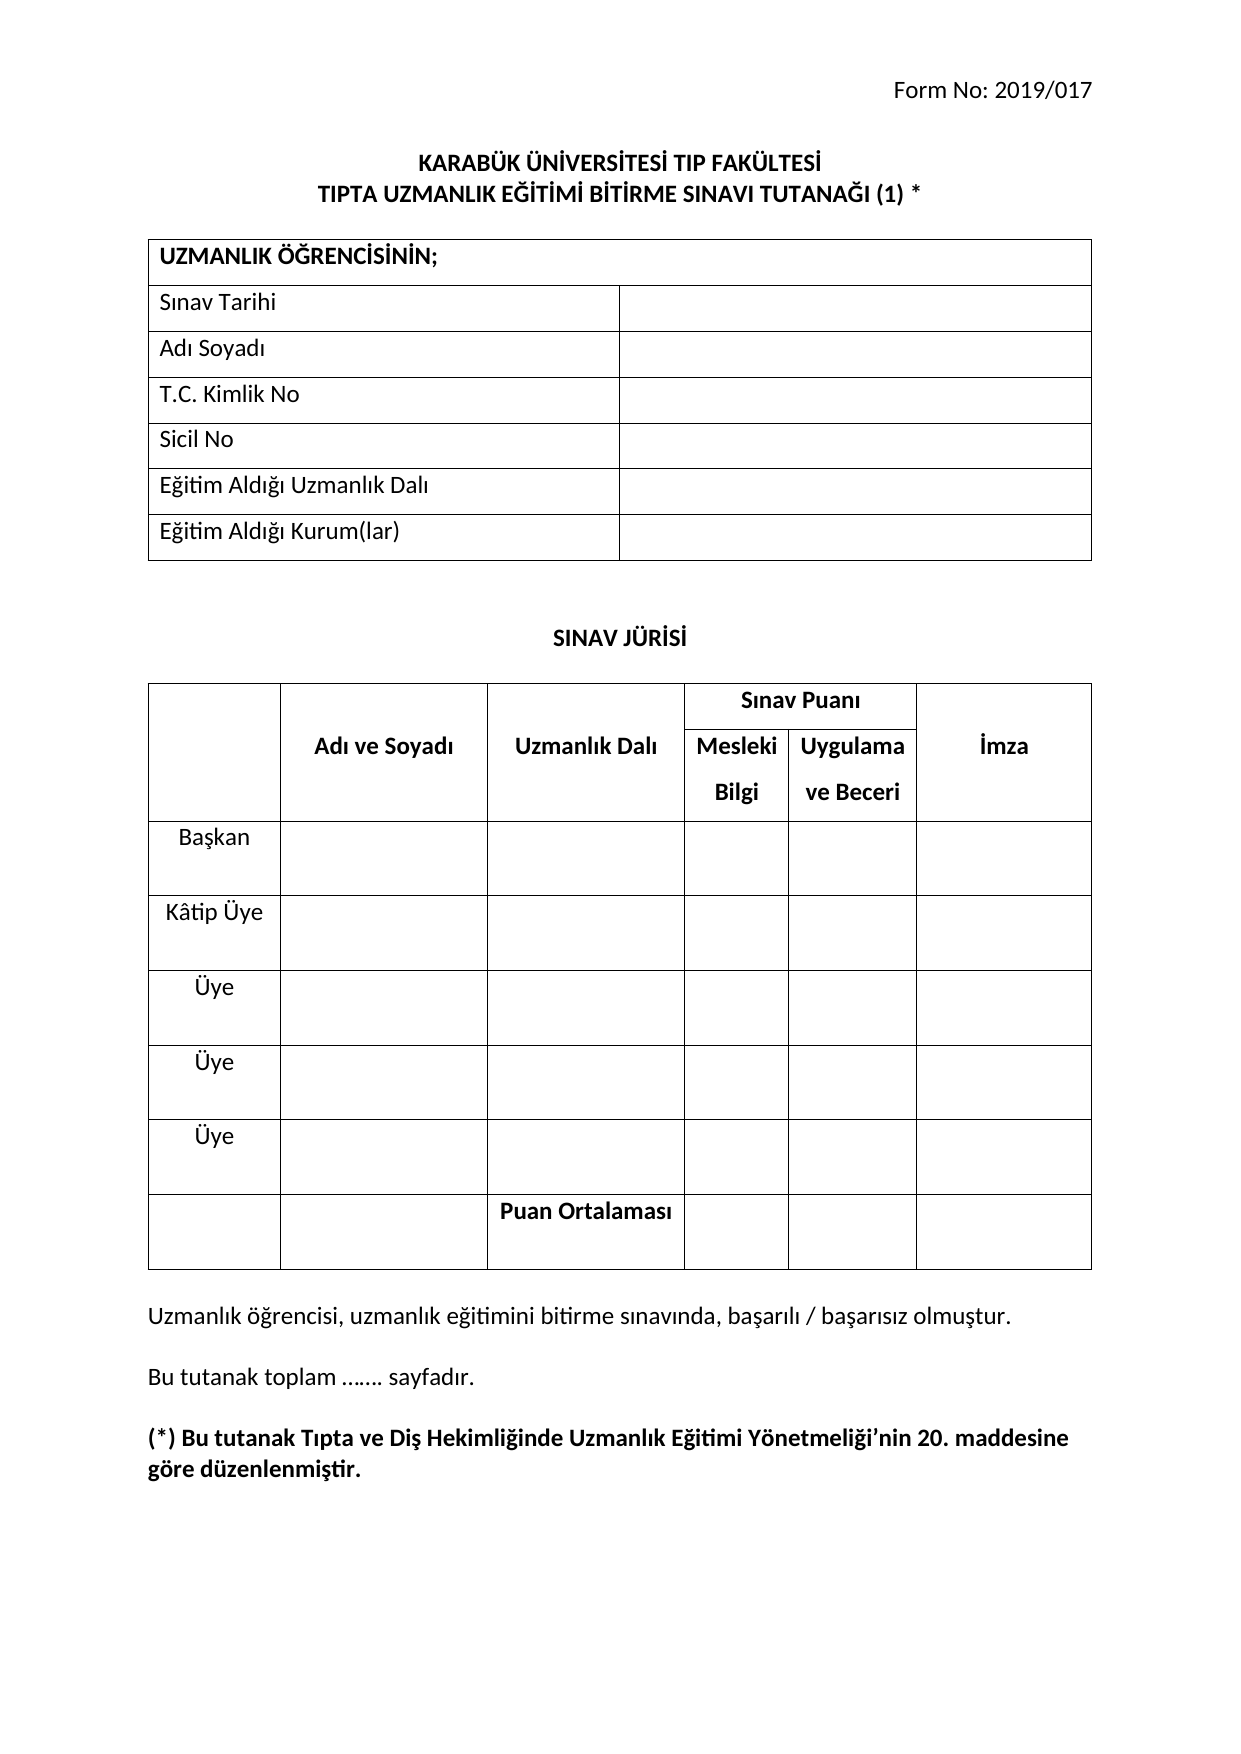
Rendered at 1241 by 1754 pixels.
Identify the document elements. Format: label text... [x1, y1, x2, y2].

table_cell Üye [149, 971, 280, 1044]
table_cell [281, 822, 487, 895]
table_header Adı ve Soyadı [281, 684, 487, 821]
text KARABÜK ÜNİVERSİTESİ TIP FAKÜLTESİ [148, 148, 1093, 178]
table_cell [620, 424, 1091, 468]
table_cell Üye [149, 1046, 280, 1119]
table_cell Sicil No [149, 424, 619, 468]
table_cell Sınav Tarihi [149, 286, 619, 331]
table_cell T.C. Kimlik No [149, 378, 619, 422]
table_cell [620, 286, 1091, 331]
table_cell [685, 971, 788, 1044]
table_cell Eğitim Aldığı Kurum(lar) [149, 515, 619, 560]
table_cell [488, 896, 684, 970]
table_cell Puan Ortalaması [488, 1195, 684, 1269]
table_cell [917, 822, 1091, 895]
table_header İmza [917, 684, 1091, 821]
table_cell [917, 1195, 1091, 1269]
table_header [149, 684, 280, 821]
table_cell [281, 1195, 487, 1269]
table_cell [789, 1120, 916, 1194]
text Uzmanlık öğrencisi, uzmanlık eğitimini bitirme sınavında, başarılı / başarısız olmuştur. [148, 1300, 1093, 1331]
table_cell [917, 971, 1091, 1044]
table_cell Başkan [149, 822, 280, 895]
table_cell Uygulama ve Beceri [789, 730, 916, 821]
text TIPTA UZMANLIK EĞİTİMİ BİTİRME SINAVI TUTANAĞI (1) * [148, 178, 1093, 209]
table_cell [281, 1046, 487, 1119]
table_cell Kâtip Üye [149, 896, 280, 970]
table_cell [620, 515, 1091, 560]
table_header Uzmanlık Dalı [488, 684, 684, 821]
table_cell Üye [149, 1120, 280, 1194]
table_cell [685, 822, 788, 895]
table_cell Adı Soyadı [149, 332, 619, 377]
table_cell [685, 896, 788, 970]
table_cell [620, 469, 1091, 514]
table_cell [620, 378, 1091, 422]
table_cell [488, 1120, 684, 1194]
text (*) Bu tutanak Tıpta ve Diş Hekimliğinde Uzmanlık Eğitimi Yönetmeliği’nin 20. maddesine göre düzenlenmiştir. [148, 1422, 1093, 1483]
table_cell [685, 1120, 788, 1194]
text Bu tutanak toplam ……. sayfadır. [148, 1361, 1093, 1392]
table_cell [281, 896, 487, 970]
table_cell [789, 971, 916, 1044]
table_header UZMANLIK ÖĞRENCİSİNİN; [149, 240, 1091, 285]
table_cell [281, 1120, 487, 1194]
table_cell [789, 896, 916, 970]
table_cell [620, 332, 1091, 377]
table_cell [789, 1195, 916, 1269]
table_cell [488, 822, 684, 895]
table_cell [488, 971, 684, 1044]
table_cell [789, 1046, 916, 1119]
table_cell Mesleki Bilgi [685, 730, 788, 821]
table_header Sınav Puanı [685, 684, 916, 729]
table_cell [488, 1046, 684, 1119]
table_cell [281, 971, 487, 1044]
table_cell [917, 896, 1091, 970]
table_cell [789, 822, 916, 895]
table_cell [917, 1120, 1091, 1194]
table_cell [685, 1046, 788, 1119]
table_cell [149, 1195, 280, 1269]
table_cell [685, 1195, 788, 1269]
table_cell [917, 1046, 1091, 1119]
text SINAV JÜRİSİ [148, 622, 1093, 653]
table_cell Eğitim Aldığı Uzmanlık Dalı [149, 469, 619, 514]
